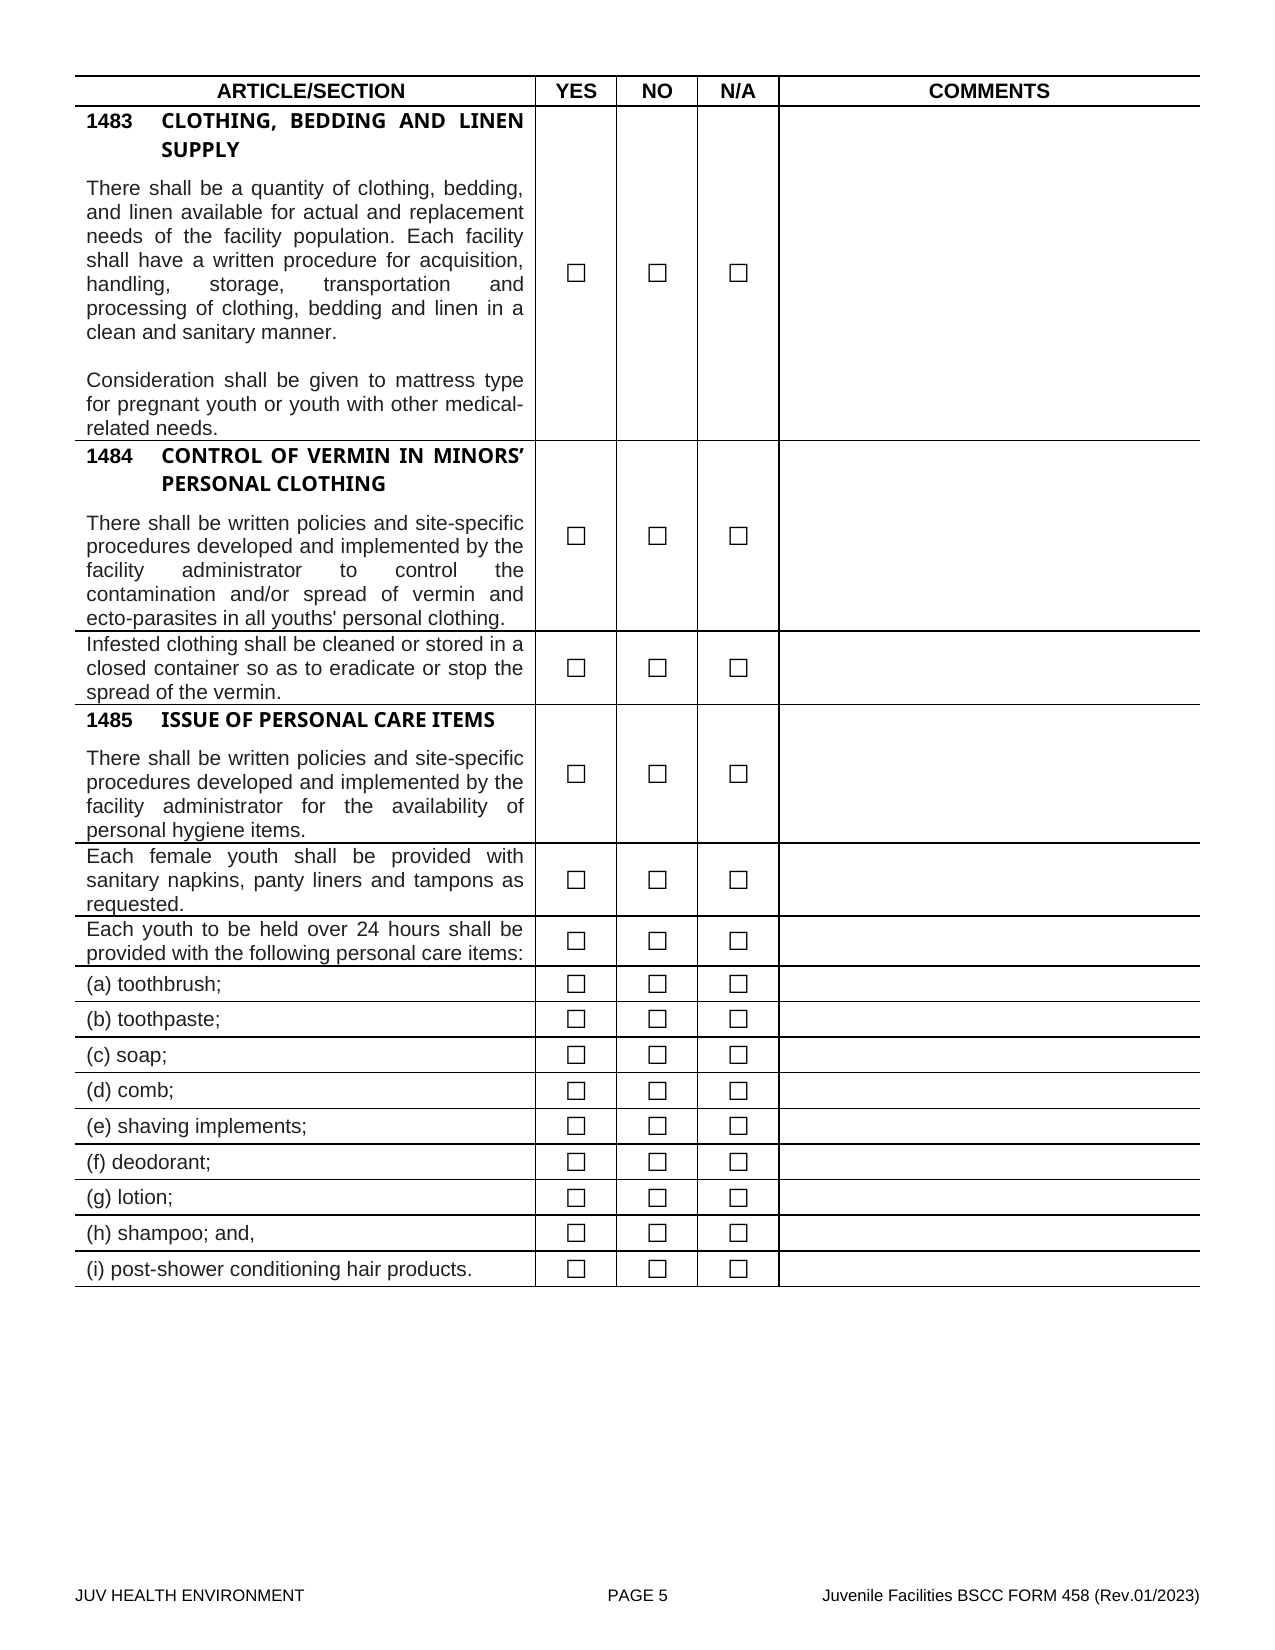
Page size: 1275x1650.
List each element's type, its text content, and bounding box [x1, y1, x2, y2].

table_cell (c) soap; [75, 1038, 535, 1072]
table_cell (g) lotion; [75, 1180, 535, 1214]
table_cell [780, 1002, 1200, 1036]
table_cell [780, 705, 1200, 842]
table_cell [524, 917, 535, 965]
table_cell Each female youth shall be provided with sanitary napkins, panty liners and tampons as requested. [75, 844, 535, 915]
table_cell 1484 Control of Vermin in Minors’ Personal Clothing There shall be written policies and site-specific procedures developed and implemented by the facility administrator to control the contamination and/or spread of vermin and ecto-parasites in all youths' personal clothing. [75, 441, 535, 630]
table_cell [780, 967, 1200, 1001]
table_header COMMENTS [780, 77, 1200, 105]
table_cell (h) shampoo; and, [75, 1216, 535, 1250]
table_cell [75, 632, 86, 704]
table_cell [780, 844, 1200, 915]
table_cell [780, 107, 1200, 439]
table_cell [780, 632, 1200, 704]
table_cell [780, 1109, 1200, 1143]
table_cell [780, 917, 1200, 965]
table_cell Infested clothing shall be cleaned or stored in a closed container so as to eradicate or stop the spread of the vermin. [282, 632, 535, 704]
table_cell (d) comb; [75, 1073, 535, 1107]
table_header YES [536, 77, 616, 105]
table_header ARTICLE/SECTION [75, 77, 535, 105]
table_cell 1485 Issue of Personal Care Items There shall be written policies and site-specific procedures developed and implemented by the facility administrator for the availability of personal hygiene items. [75, 705, 535, 842]
table_cell (i) post-shower conditioning hair products. [75, 1252, 535, 1286]
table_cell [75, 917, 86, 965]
table_header N/A [698, 77, 778, 105]
table_cell [780, 1216, 1200, 1250]
table_cell (a) toothbrush; [75, 967, 535, 1001]
table_cell 1483 Clothing, Bedding and Linen Supply There shall be a quantity of clothing, bedding, and linen available for actual and replacement needs of the facility population. Each facility shall have a written procedure for acquisition, handling, storage, transportation and processing of clothing, bedding and linen in a clean and sanitary manner. Consideration shall be given to mattress type for pregnant youth or youth with other medical-related needs. [75, 107, 535, 439]
table_cell (b) toothpaste; [75, 1002, 535, 1036]
table_cell [780, 441, 1200, 630]
table_cell [780, 1038, 1200, 1072]
table_cell (f) deodorant; [75, 1145, 535, 1179]
table_header NO [617, 77, 697, 105]
table_cell [780, 1180, 1200, 1214]
table_cell [780, 1145, 1200, 1179]
table_cell [780, 1252, 1200, 1286]
table_cell [780, 1073, 1200, 1107]
table_cell (e) shaving implements; [75, 1109, 535, 1143]
